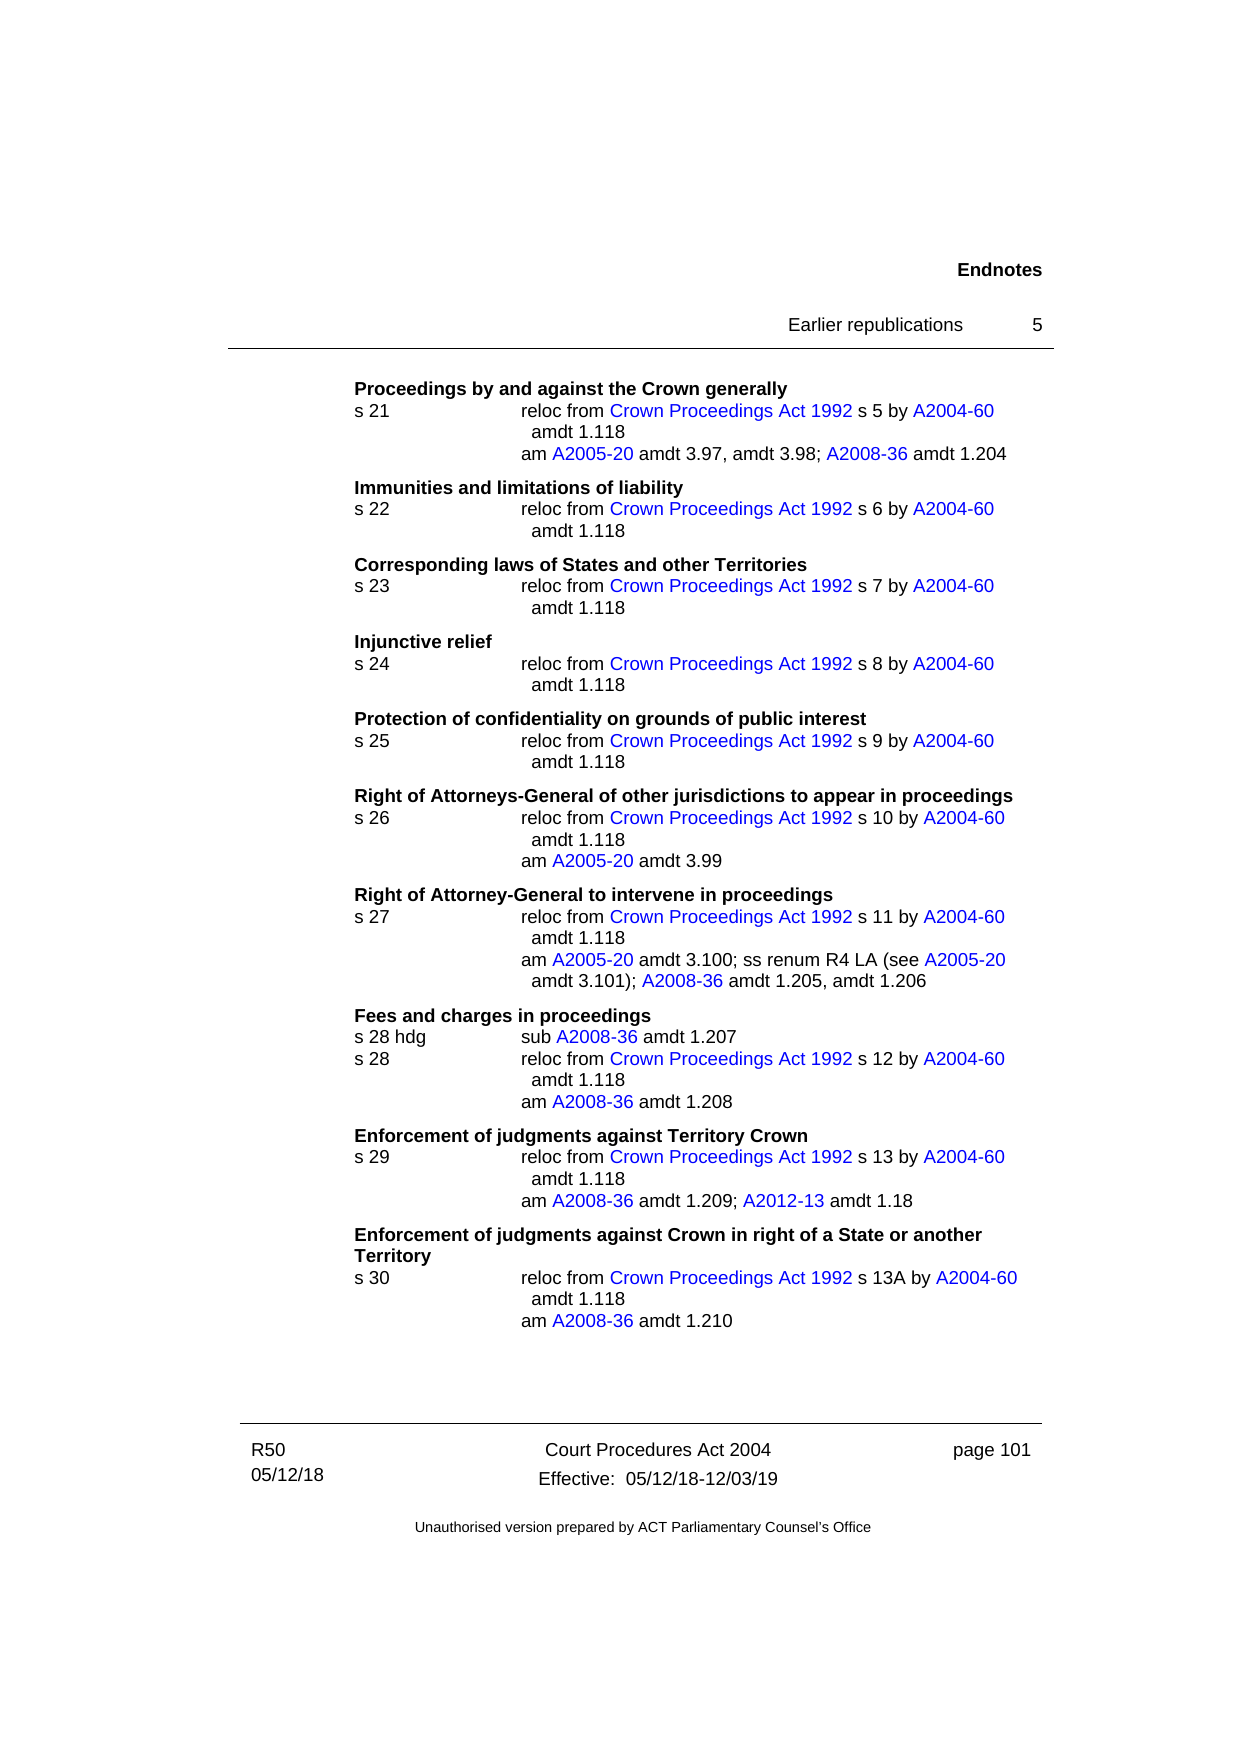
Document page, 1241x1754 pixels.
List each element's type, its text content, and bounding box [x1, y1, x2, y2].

text Right of Attorney-General to intervene in proceedings [354, 884, 1042, 906]
text s 23 reloc from Crown Proceedings Act 1992 s 7 by A2004-60 amdt 1.118 [354, 575, 1042, 618]
text s 30 reloc from Crown Proceedings Act 1992 s 13A by A2004-60 amdt 1.118 [354, 1267, 1042, 1310]
text Proceedings by and against the Crown generally [354, 378, 1042, 399]
text s 28 reloc from Crown Proceedings Act 1992 s 12 by A2004-60 amdt 1.118 [354, 1047, 1042, 1091]
text am A2005-20 amdt 3.97, amdt 3.98; A2008-36 amdt 1.204 [354, 442, 1042, 464]
text Enforcement of judgments against Territory Crown [354, 1125, 1042, 1146]
text am A2005-20 amdt 3.100; ss renum R4 LA (see A2005-20 amdt 3.101); A2008-36 amdt 1.205, amdt 1.206 [354, 949, 1042, 992]
text Enforcement of judgments against Crown in right of a State or another Territory [354, 1223, 1042, 1267]
text am A2005-20 amdt 3.99 [354, 850, 1042, 872]
text s 21 reloc from Crown Proceedings Act 1992 s 5 by A2004-60 amdt 1.118 [354, 399, 1042, 442]
text s 29 reloc from Crown Proceedings Act 1992 s 13 by A2004-60 amdt 1.118 [354, 1146, 1042, 1189]
text Right of Attorneys-General of other jurisdictions to appear in proceedings [354, 785, 1042, 807]
text am A2008-36 amdt 1.210 [354, 1310, 1042, 1331]
text s 25 reloc from Crown Proceedings Act 1992 s 9 by A2004-60 amdt 1.118 [354, 730, 1042, 773]
text am A2008-36 amdt 1.209; A2012-13 amdt 1.18 [354, 1189, 1042, 1211]
text s 28 hdg sub A2008-36 amdt 1.207 [354, 1026, 1042, 1047]
text s 24 reloc from Crown Proceedings Act 1992 s 8 by A2004-60 amdt 1.118 [354, 652, 1042, 696]
text Fees and charges in proceedings [354, 1004, 1042, 1026]
text s 27 reloc from Crown Proceedings Act 1992 s 11 by A2004-60 amdt 1.118 [354, 906, 1042, 949]
text Injunctive relief [354, 631, 1042, 652]
text am A2008-36 amdt 1.208 [354, 1091, 1042, 1112]
text s 22 reloc from Crown Proceedings Act 1992 s 6 by A2004-60 amdt 1.118 [354, 498, 1042, 541]
text Protection of confidentiality on grounds of public interest [354, 708, 1042, 730]
text s 26 reloc from Crown Proceedings Act 1992 s 10 by A2004-60 amdt 1.118 [354, 807, 1042, 850]
text Corresponding laws of States and other Territories [354, 554, 1042, 575]
text Immunities and limitations of liability [354, 477, 1042, 498]
